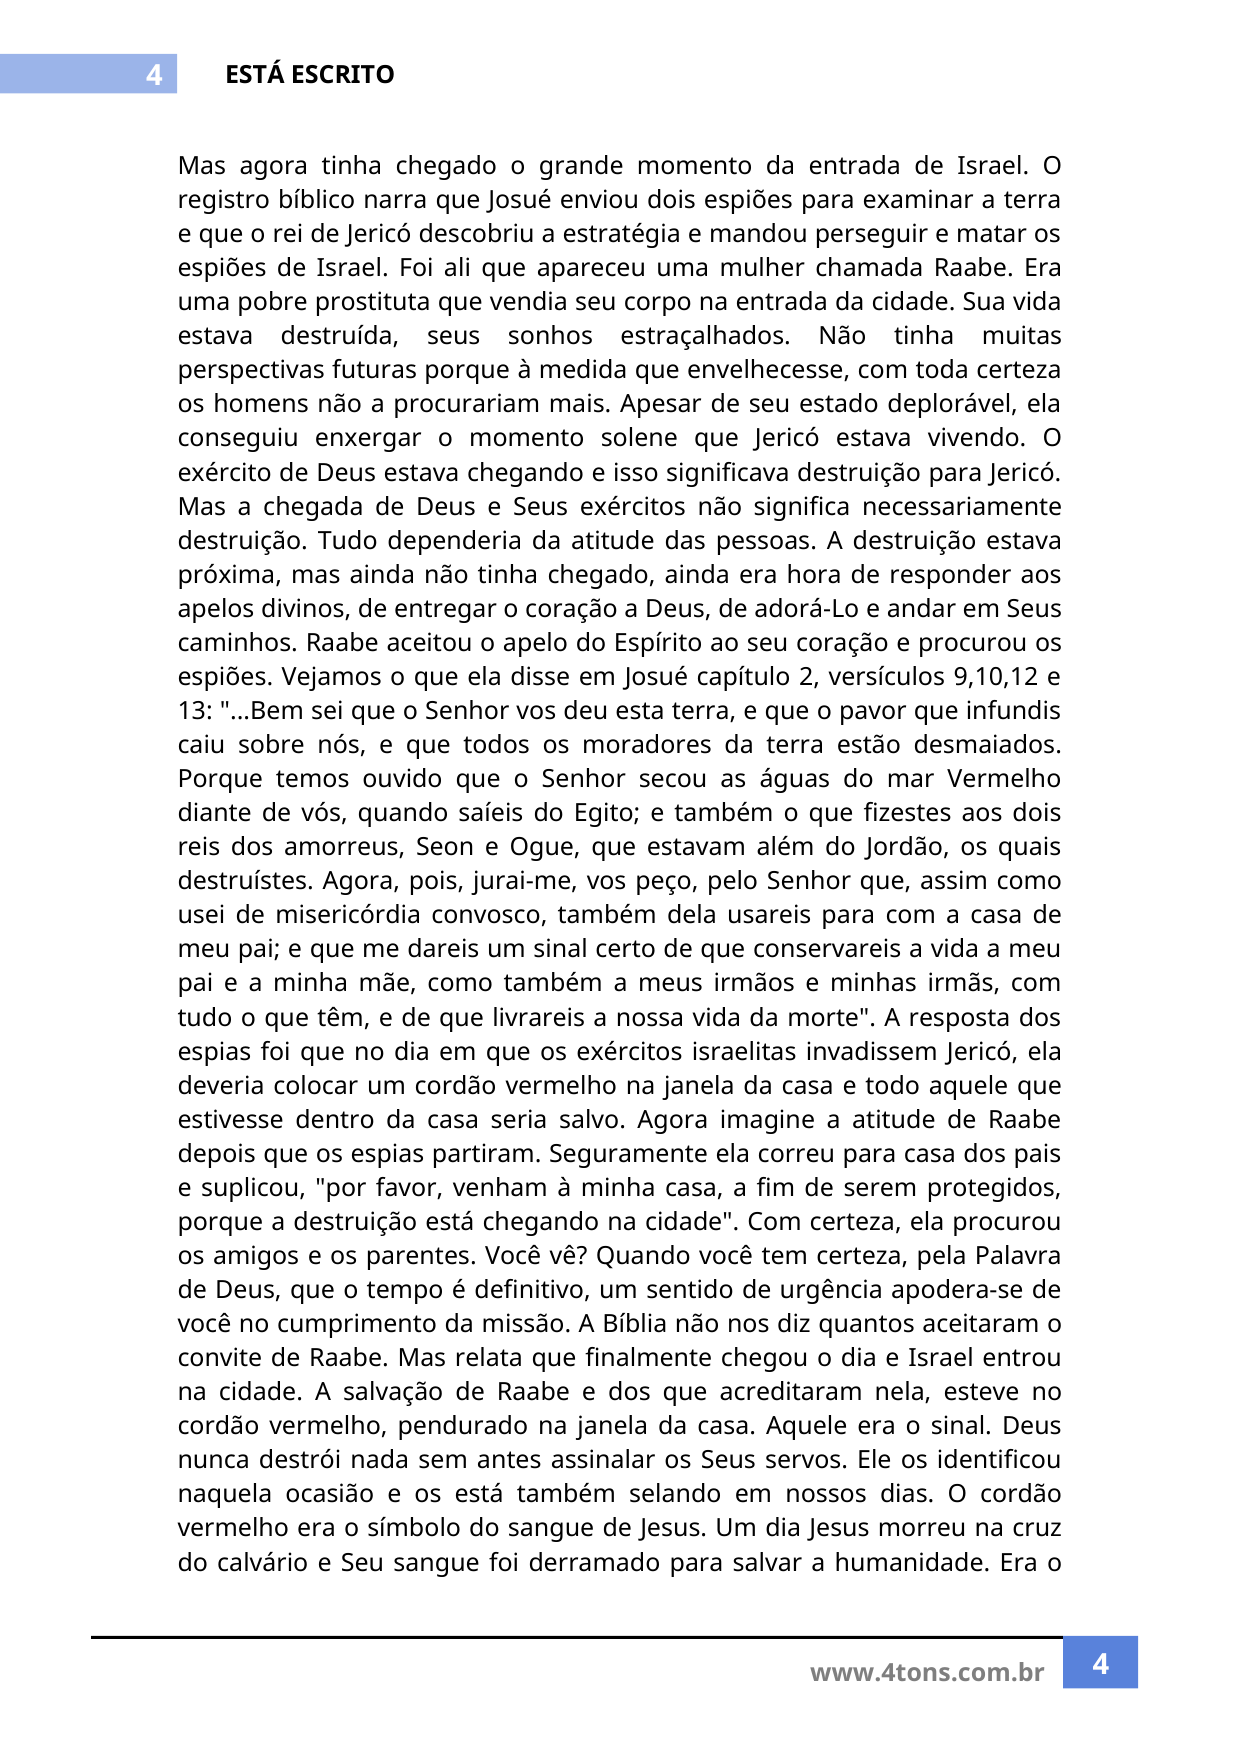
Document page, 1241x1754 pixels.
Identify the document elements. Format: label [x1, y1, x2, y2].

text [177, 148, 1063, 1578]
